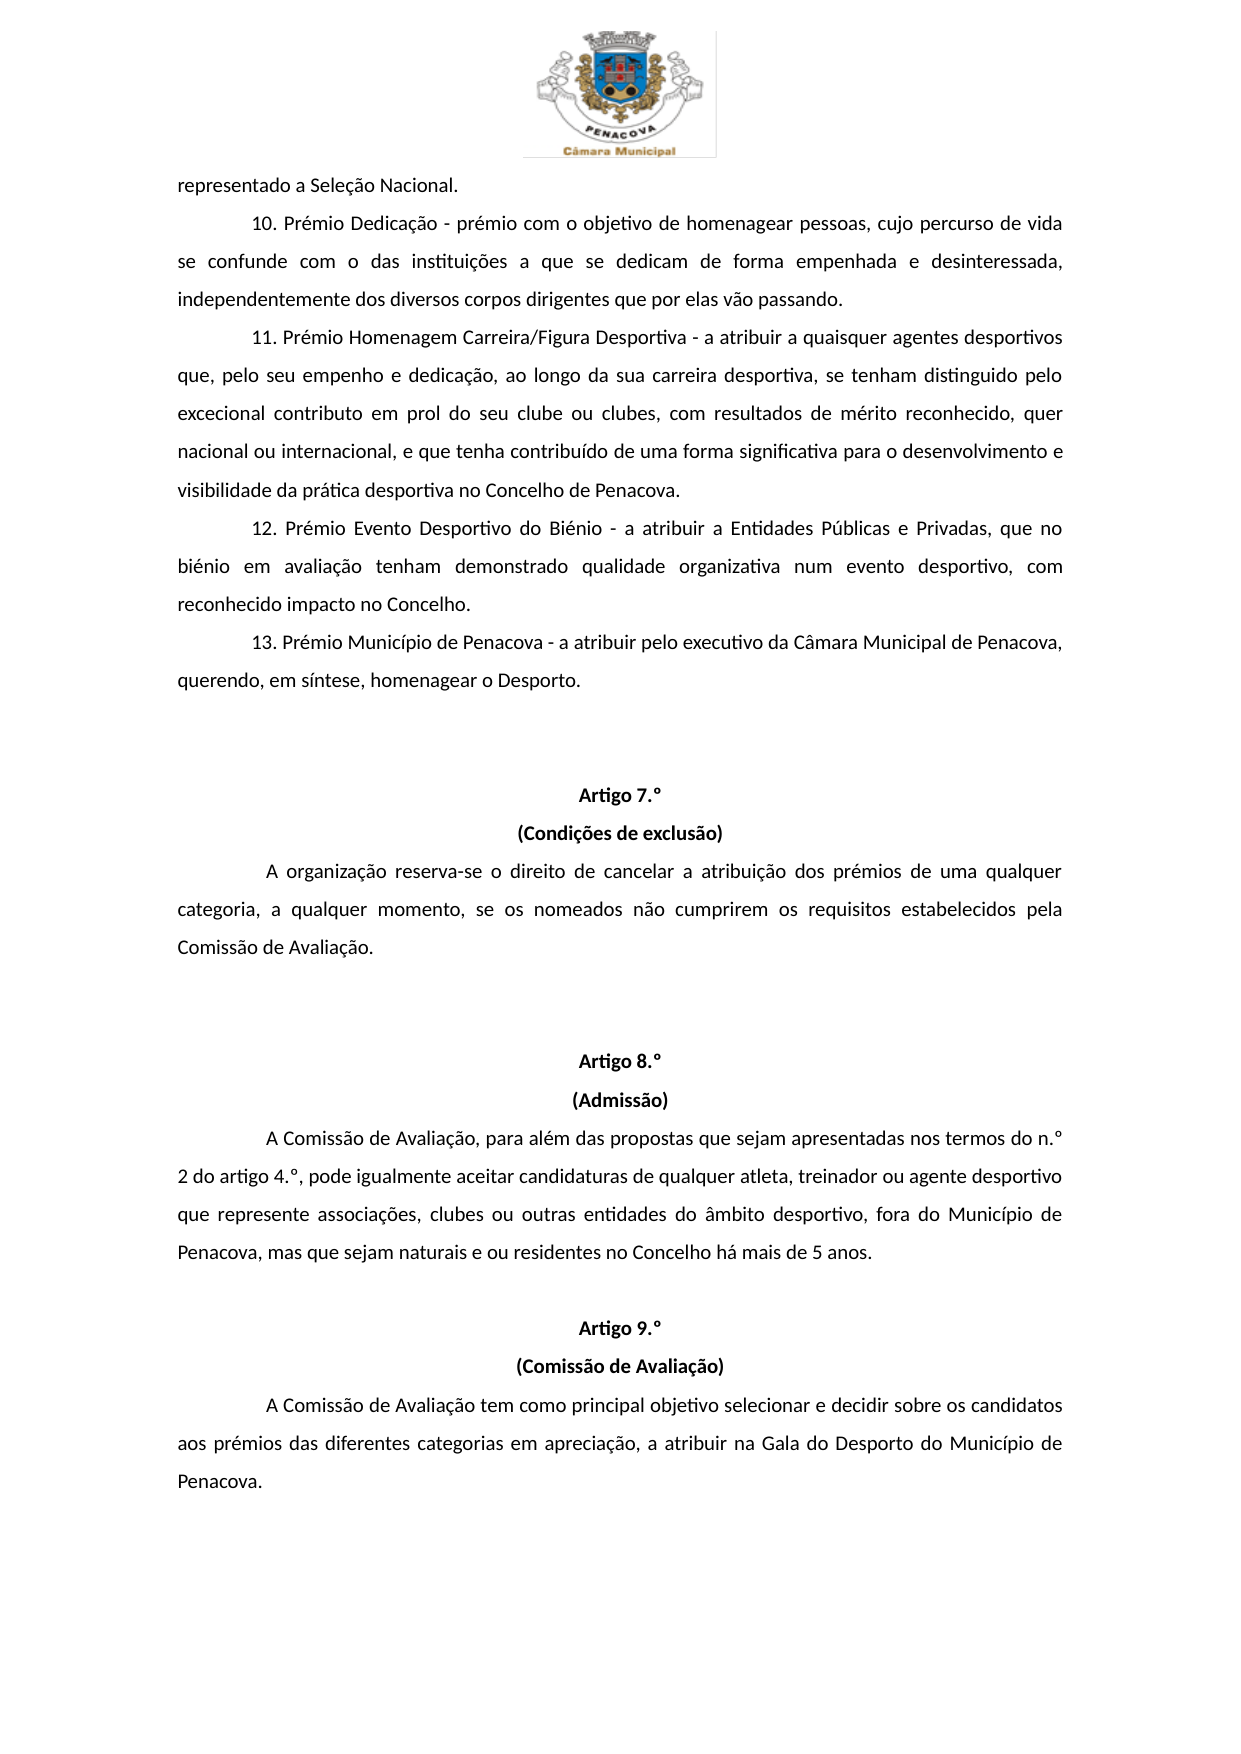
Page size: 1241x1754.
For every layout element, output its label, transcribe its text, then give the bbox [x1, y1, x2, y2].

picture [523, 31, 718, 159]
text (Comissão de Avaliação) [177, 1354, 1063, 1379]
text Artigo 9.º [177, 1316, 1063, 1341]
text Artigo 7.º [177, 782, 1063, 807]
text 12. Prémio Evento Desportivo do Biénio - a atribuir a Entidades Públicas e Privadas, que no biénio em avaliação tenham demonstrado qualidade organizativa num evento desportivo, com reconhecido impacto no Concelho. [177, 515, 1063, 617]
text Artigo 8.º [177, 1049, 1063, 1074]
text 10. Prémio Dedicação - prémio com o objetivo de homenagear pessoas, cujo percurso de vida se confunde com o das instituições a que se dedicam de forma empenhada e desinteressada, independentemente dos diversos corpos dirigentes que por elas vão passando. [177, 210, 1063, 312]
text 11. Prémio Homenagem Carreira/Figura Desportiva - a atribuir a quaisquer agentes desportivos que, pelo seu empenho e dedicação, ao longo da sua carreira desportiva, se tenham distinguido pelo excecional contributo em prol do seu clube ou clubes, com resultados de mérito reconhecido, quer nacional ou internacional, e que tenha contribuído de uma forma significativa para o desenvolvimento e visibilidade da prática desportiva no Concelho de Penacova. [177, 324, 1063, 502]
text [177, 148, 1063, 197]
text A Comissão de Avaliação, para além das propostas que sejam apresentadas nos termos do n.º 2 do artigo 4.º, pode igualmente aceitar candidaturas de qualquer atleta, treinador ou agente desportivo que represente associações, clubes ou outras entidades do âmbito desportivo, fora do Município de Penacova, mas que sejam naturais e ou residentes no Concelho há mais de 5 anos. [177, 1125, 1063, 1265]
text 13. Prémio Município de Penacova - a atribuir pelo executivo da Câmara Municipal de Penacova, querendo, em síntese, homenagear o Desporto. [177, 629, 1063, 693]
text A organização reserva-se o direito de cancelar a atribuição dos prémios de uma qualquer categoria, a qualquer momento, se os nomeados não cumprirem os requisitos estabelecidos pela Comissão de Avaliação. [177, 858, 1063, 960]
text A Comissão de Avaliação tem como principal objetivo selecionar e decidir sobre os candidatos aos prémios das diferentes categorias em apreciação, a atribuir na Gala do Desporto do Município de Penacova. [177, 1392, 1063, 1493]
text (Admissão) [177, 1087, 1063, 1112]
text (Condições de exclusão) [177, 820, 1063, 845]
